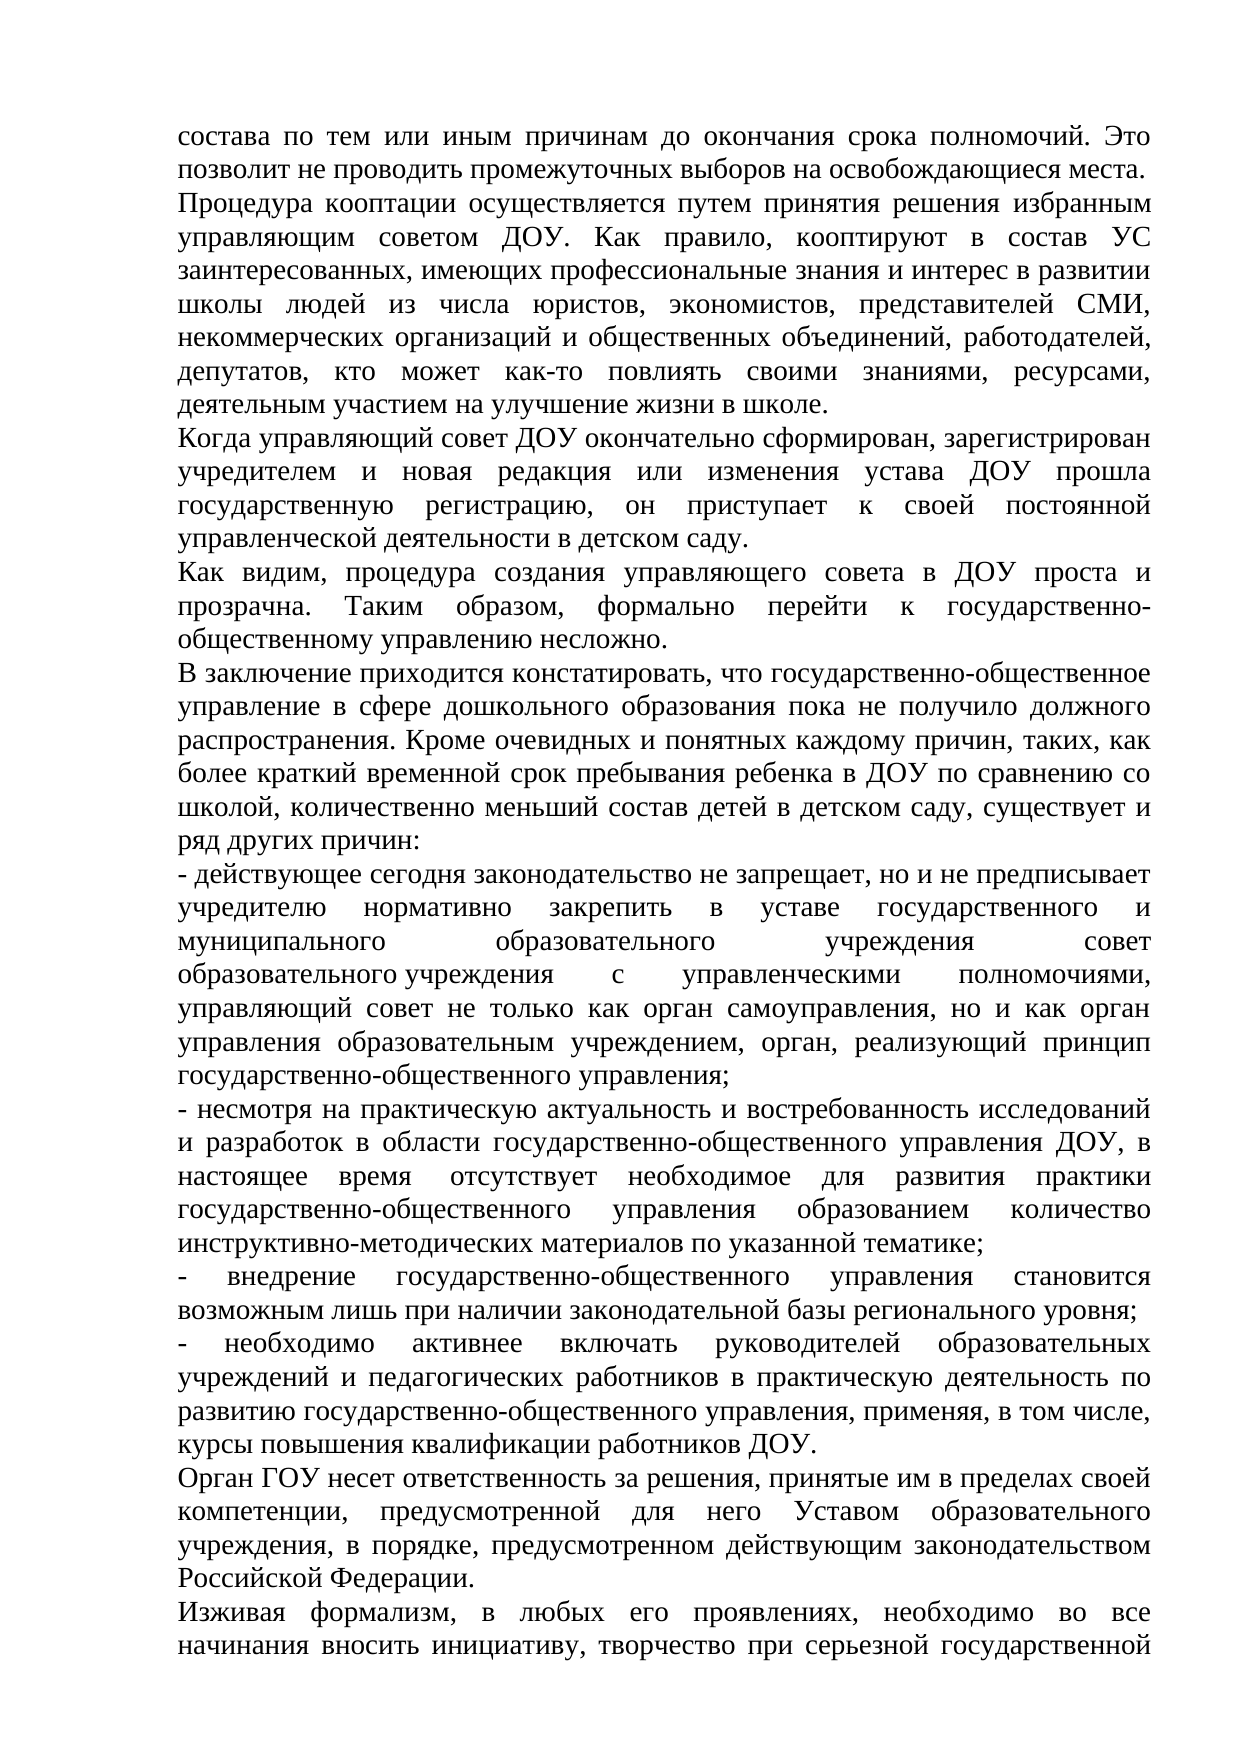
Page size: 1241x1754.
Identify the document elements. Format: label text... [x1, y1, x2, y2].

text - действующее сегодня законодательство не запрещает, но и не предписывает учредителю нормативно закрепить в уставе государственного и муниципального образовательного учреждения совет образовательного учреждения с управленческими полномочиями, управляющий совет не только как орган самоуправления, но и как орган управления образовательным учреждением, орган, реализующий принцип государственно-общественного управления; [177, 856, 1152, 1091]
text Как видим, процедура создания управляющего совета в ДОУ проста и прозрачна. Таким образом, формально перейти к государственно-общественному управлению несложно. [177, 554, 1152, 655]
text - необходимо активнее включать руководителей образовательных учреждений и педагогических работников в практическую деятельность по развитию государственно-общественного управления, применяя, в том числе, курсы повышения квалификации работников ДОУ. [177, 1326, 1152, 1460]
text Орган ГОУ несет ответственность за решения, принятые им в пределах своей компетенции, предусмотренной для него Уставом образовательного учреждения, в порядке, предусмотренном действующим законодательством Российской Федерации. [177, 1460, 1152, 1594]
text В заключение приходится констатировать, что государственно-общественное управление в сфере дошкольного образования пока не получило должного распространения. Кроме очевидных и понятных каждому причин, таких, как более краткий временной срок пребывания ребенка в ДОУ по сравнению со школой, количественно меньший состав детей в детском саду, существует и ряд других причин: [177, 655, 1152, 856]
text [177, 1594, 1152, 1661]
text Когда управляющий совет ДОУ окончательно сформирован, зарегистрирован учредителем и новая редакция или изменения устава ДОУ прошла государственную регистрацию, он приступает к своей постоянной управленческой деятельности в детском саду. [177, 420, 1152, 554]
text - несмотря на практическую актуальность и востребованность исследований и разработок в области государственно-общественного управления ДОУ, в настоящее время отсутствует необходимое для развития практики государственно-общественного управления образованием количество инструктивно-методических материалов по указанной тематике; [177, 1091, 1152, 1258]
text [177, 118, 1152, 185]
text - внедрение государственно-общественного управления становится возможным лишь при наличии законодательной базы регионального уровня; [177, 1258, 1152, 1326]
text Процедура кооптации осуществляется путем принятия решения избранным управляющим советом ДОУ. Как правило, кооптируют в состав УС заинтересованных, имеющих профессиональные знания и интерес в развитии школы людей из числа юристов, экономистов, представителей СМИ, некоммерческих организаций и общественных объединений, работодателей, депутатов, кто может как-то повлиять своими знаниями, ресурсами, деятельным участием на улучшение жизни в школе. [177, 185, 1152, 420]
